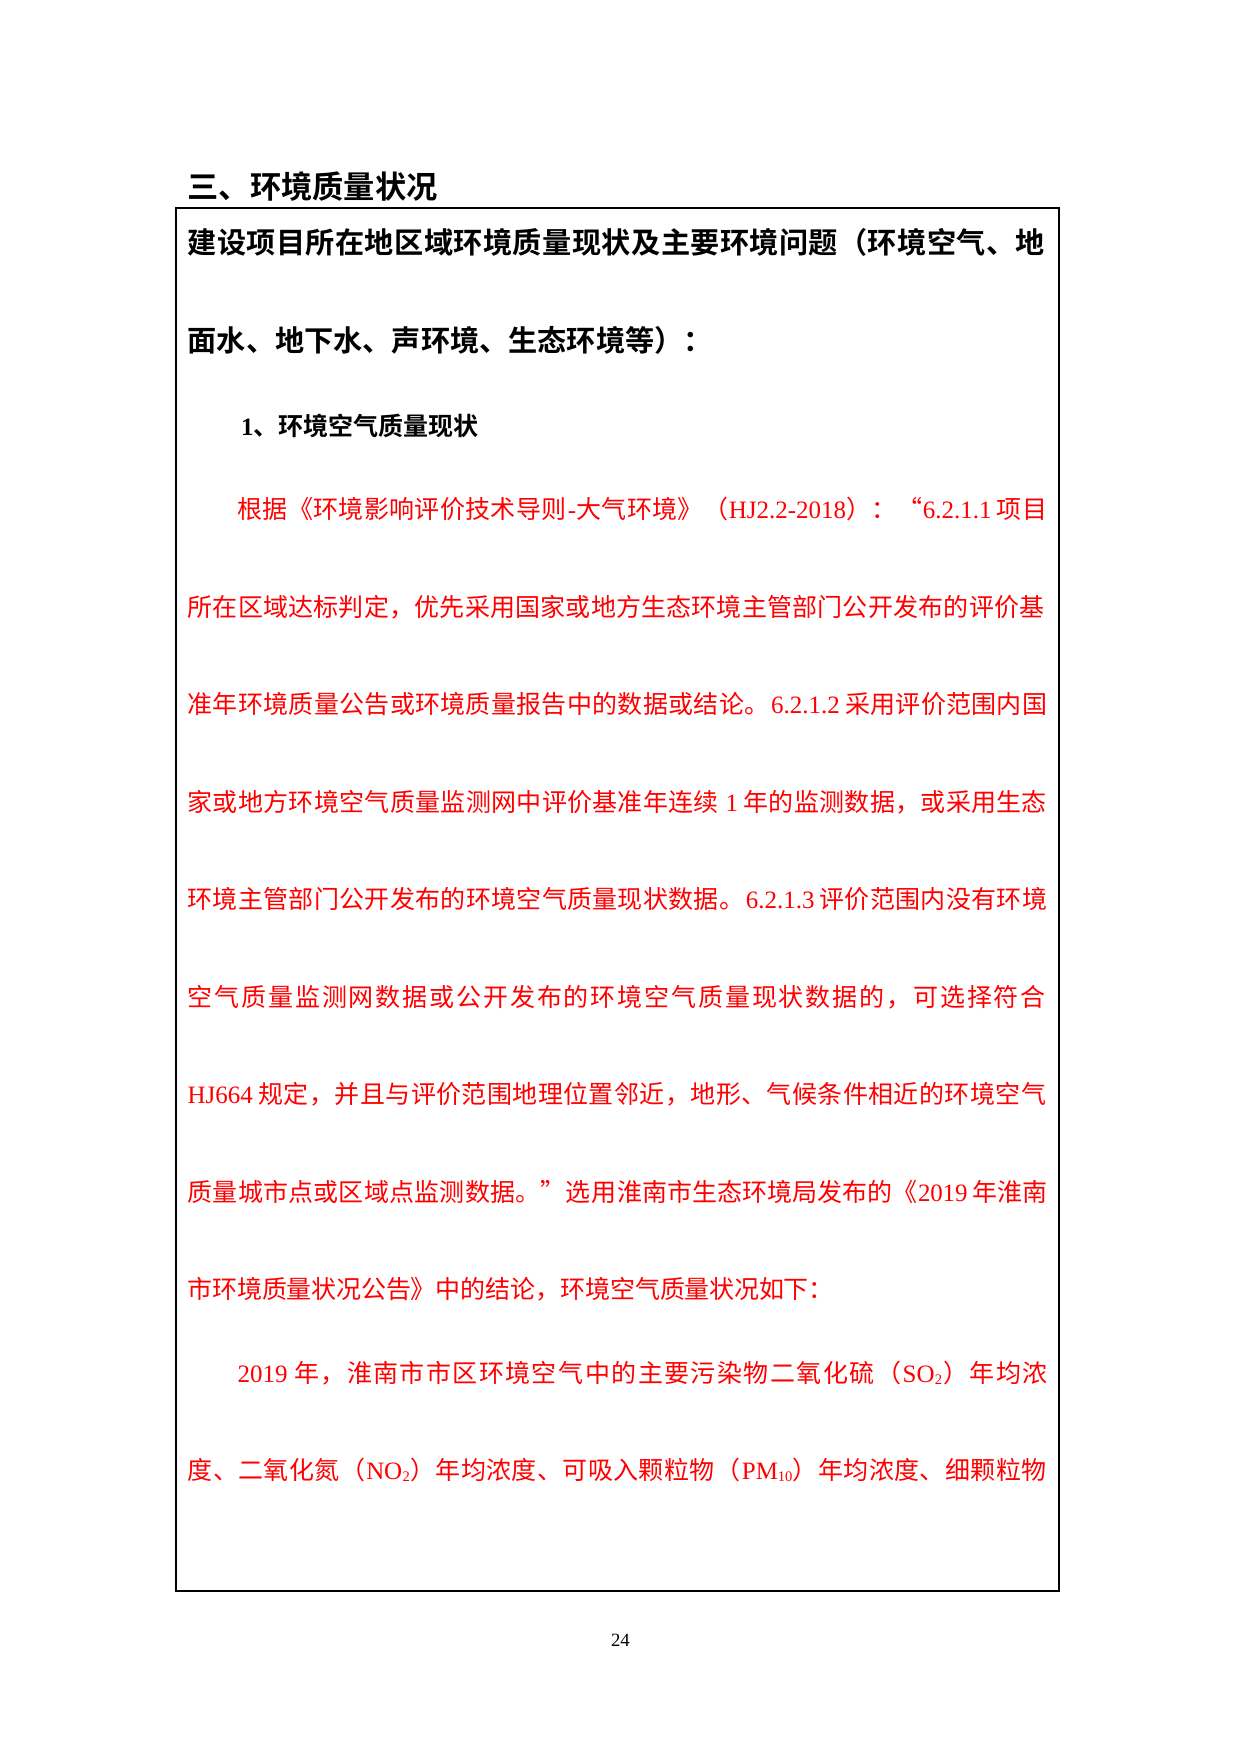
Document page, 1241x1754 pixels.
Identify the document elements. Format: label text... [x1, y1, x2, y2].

text 三、环境质量状况 [187, 162, 1053, 207]
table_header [177, 209, 1058, 1590]
